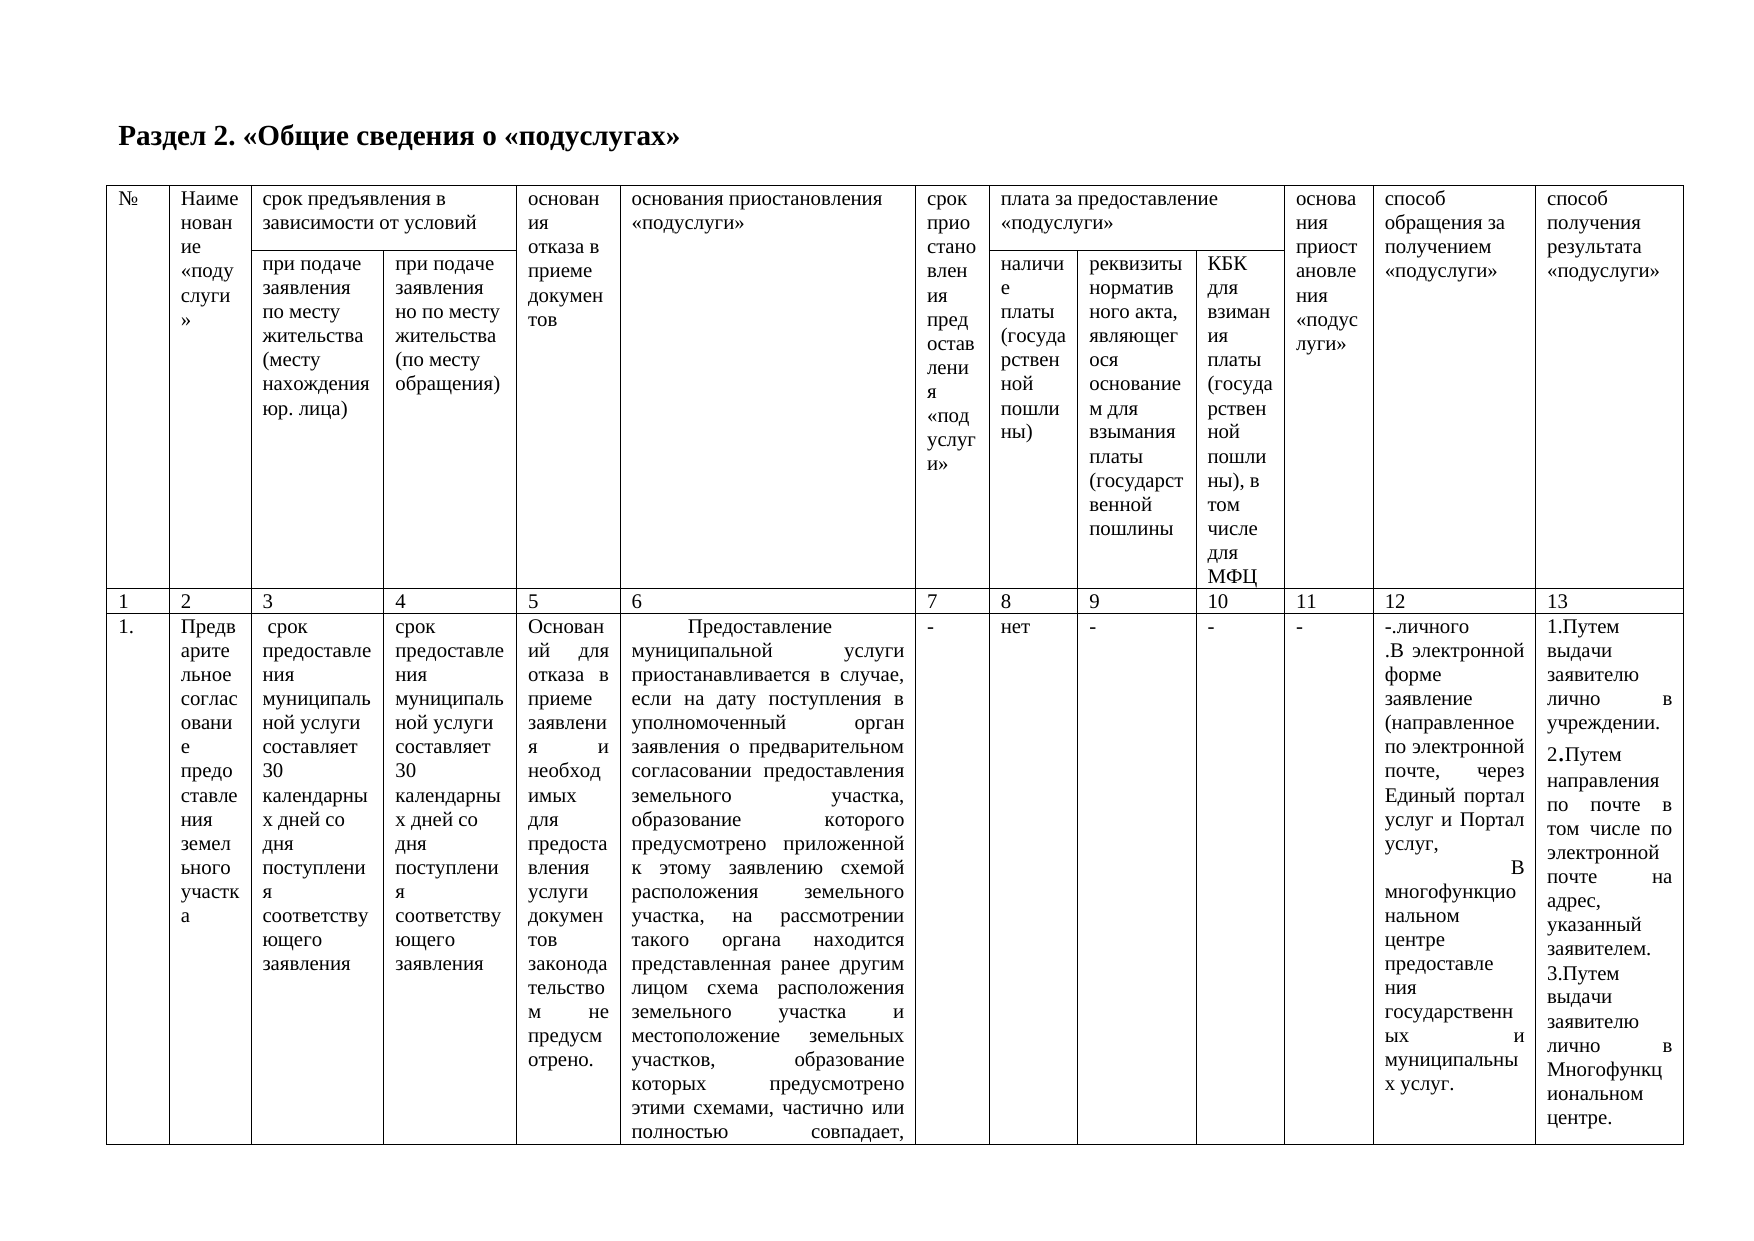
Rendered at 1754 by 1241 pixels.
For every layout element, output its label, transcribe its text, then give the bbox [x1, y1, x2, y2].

table_cell - [916, 614, 989, 1143]
table_cell 6 [621, 589, 915, 613]
table_header плата за предоставление «подуслуги» [990, 186, 1284, 250]
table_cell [621, 614, 915, 1143]
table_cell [1536, 614, 1683, 1143]
table_cell реквизиты нормативного акта, являющегося основанием для взымания платы (государственной пошлины [1078, 251, 1196, 588]
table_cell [252, 614, 383, 1143]
table_header Наименование «подуслуги» [170, 186, 251, 588]
table_cell - [1197, 614, 1284, 1143]
table_header основания приостановления «подуслуги» [1285, 186, 1373, 588]
text Раздел 2. «Общие сведения о «подуслугах» [118, 118, 1636, 152]
table_cell 8 [990, 589, 1077, 613]
table_cell 1. [107, 614, 169, 1143]
table_cell наличие платы (государственной пошлины) [990, 251, 1077, 588]
table_cell КБК для взимания платы (государственной пошлины), в том числе для МФЦ [1197, 251, 1284, 588]
table_header основания отказа в приеме документов [517, 186, 620, 588]
table_cell 3 [252, 589, 383, 613]
table_cell 11 [1285, 589, 1373, 613]
table_cell нет [990, 614, 1077, 1143]
table_cell 12 [1374, 589, 1535, 613]
table_cell 7 [916, 589, 989, 613]
table_cell 5 [517, 589, 620, 613]
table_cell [384, 614, 516, 1143]
table_cell - [1285, 614, 1373, 1143]
table_header срок приостановления предоставления «подуслуги» [916, 186, 989, 588]
table_cell - [1078, 614, 1196, 1143]
table_cell при подаче заявления но по месту жительства (по месту обращения) [384, 251, 516, 588]
table_cell 13 [1536, 589, 1683, 613]
table_header способ получения результата «подуслуги» [1536, 186, 1683, 588]
table_header основания приостановления «подуслуги» [621, 186, 915, 588]
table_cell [517, 614, 620, 1143]
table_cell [170, 614, 251, 1143]
table_cell 1 [107, 589, 169, 613]
table_header срок предъявления в зависимости от условий [252, 186, 516, 250]
table_header № [107, 186, 169, 588]
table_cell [1374, 614, 1535, 1143]
table_cell 9 [1078, 589, 1196, 613]
table_cell 10 [1197, 589, 1284, 613]
table_cell при подаче заявления по месту жительства (месту нахождения юр. лица) [252, 251, 383, 588]
table_header способ обращения за получением «подуслуги» [1374, 186, 1535, 588]
table_cell 4 [384, 589, 516, 613]
table_cell 2 [170, 589, 251, 613]
